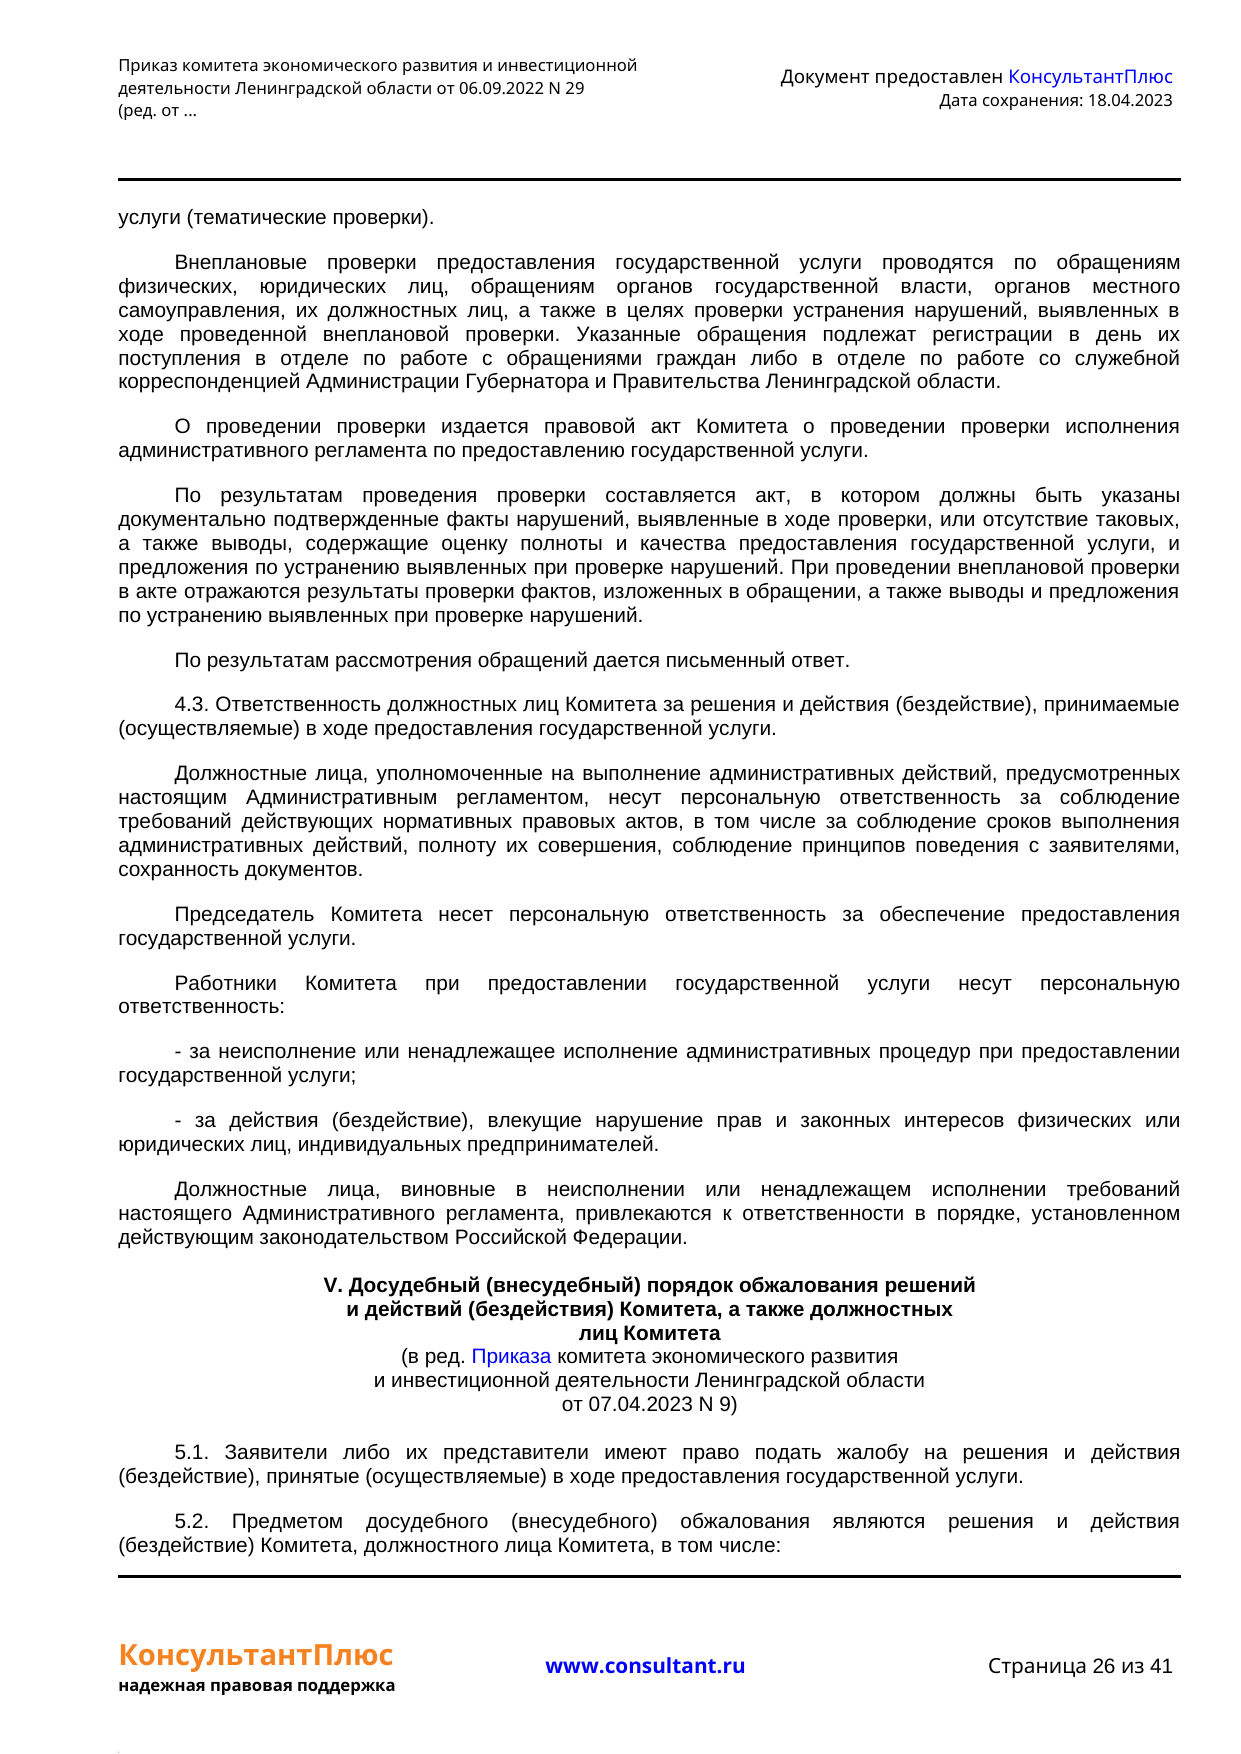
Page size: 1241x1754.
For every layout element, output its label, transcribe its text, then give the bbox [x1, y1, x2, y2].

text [118, 205, 1181, 229]
title и действий (бездействия) Комитета, а также должностных [118, 1296, 1181, 1320]
text О проведении проверки издается правовой акт Комитета о проведении проверки исполнения административного регламента по предоставлению государственной услуги. [118, 414, 1181, 462]
text - за действия (бездействие), влекущие нарушение прав и законных интересов физических или юридических лиц, индивидуальных предпринимателей. [118, 1108, 1181, 1156]
text Работники Комитета при предоставлении государственной услуги несут персональную ответственность: [118, 970, 1181, 1018]
text Должностные лица, виновные в неисполнении или ненадлежащем исполнении требований настоящего Административного регламента, привлекаются к ответственности в порядке, установленном действующим законодательством Российской Федерации. [118, 1177, 1181, 1248]
text (в ред. Приказа комитета экономического развития [118, 1344, 1181, 1368]
text Должностные лица, уполномоченные на выполнение административных действий, предусмотренных настоящим Административным регламентом, несут персональную ответственность за соблюдение требований действующих нормативных правовых актов, в том числе за соблюдение сроков выполнения административных действий, полноту их совершения, соблюдение принципов поведения с заявителями, сохранность документов. [118, 761, 1181, 881]
text 5.1. Заявители либо их представители имеют право подать жалобу на решения и действия (бездействие), принятые (осуществляемые) в ходе предоставления государственной услуги. [118, 1440, 1181, 1488]
text и инвестиционной деятельности Ленинградской области [118, 1368, 1181, 1392]
title V. Досудебный (внесудебный) порядок обжалования решений [118, 1272, 1181, 1296]
text 5.2. Предметом досудебного (внесудебного) обжалования являются решения и действия (бездействие) Комитета, должностного лица Комитета, в том числе: [118, 1509, 1181, 1557]
text - за неисполнение или ненадлежащее исполнение административных процедур при предоставлении государственной услуги; [118, 1039, 1181, 1087]
text Председатель Комитета несет персональную ответственность за обеспечение предоставления государственной услуги. [118, 902, 1181, 949]
text По результатам рассмотрения обращений дается письменный ответ. [118, 647, 1181, 671]
text По результатам проведения проверки составляется акт, в котором должны быть указаны документально подтвержденные факты нарушений, выявленные в ходе проверки, или отсутствие таковых, а также выводы, содержащие оценку полноты и качества предоставления государственной услуги, и предложения по устранению выявленных при проверке нарушений. При проведении внеплановой проверки в акте отражаются результаты проверки фактов, изложенных в обращении, а также выводы и предложения по устранению выявленных при проверке нарушений. [118, 483, 1181, 627]
text 4.3. Ответственность должностных лиц Комитета за решения и действия (бездействие), принимаемые (осуществляемые) в ходе предоставления государственной услуги. [118, 692, 1181, 740]
text Внеплановые проверки предоставления государственной услуги проводятся по обращениям физических, юридических лиц, обращениям органов государственной власти, органов местного самоуправления, их должностных лиц, а также в целях проверки устранения нарушений, выявленных в ходе проведенной внеплановой проверки. Указанные обращения подлежат регистрации в день их поступления в отделе по работе с обращениями граждан либо в отделе по работе со служебной корреспонденцией Администрации Губернатора и Правительства Ленинградской области. [118, 249, 1181, 393]
text от 07.04.2023 N 9) [118, 1392, 1181, 1416]
title лиц Комитета [118, 1320, 1181, 1344]
